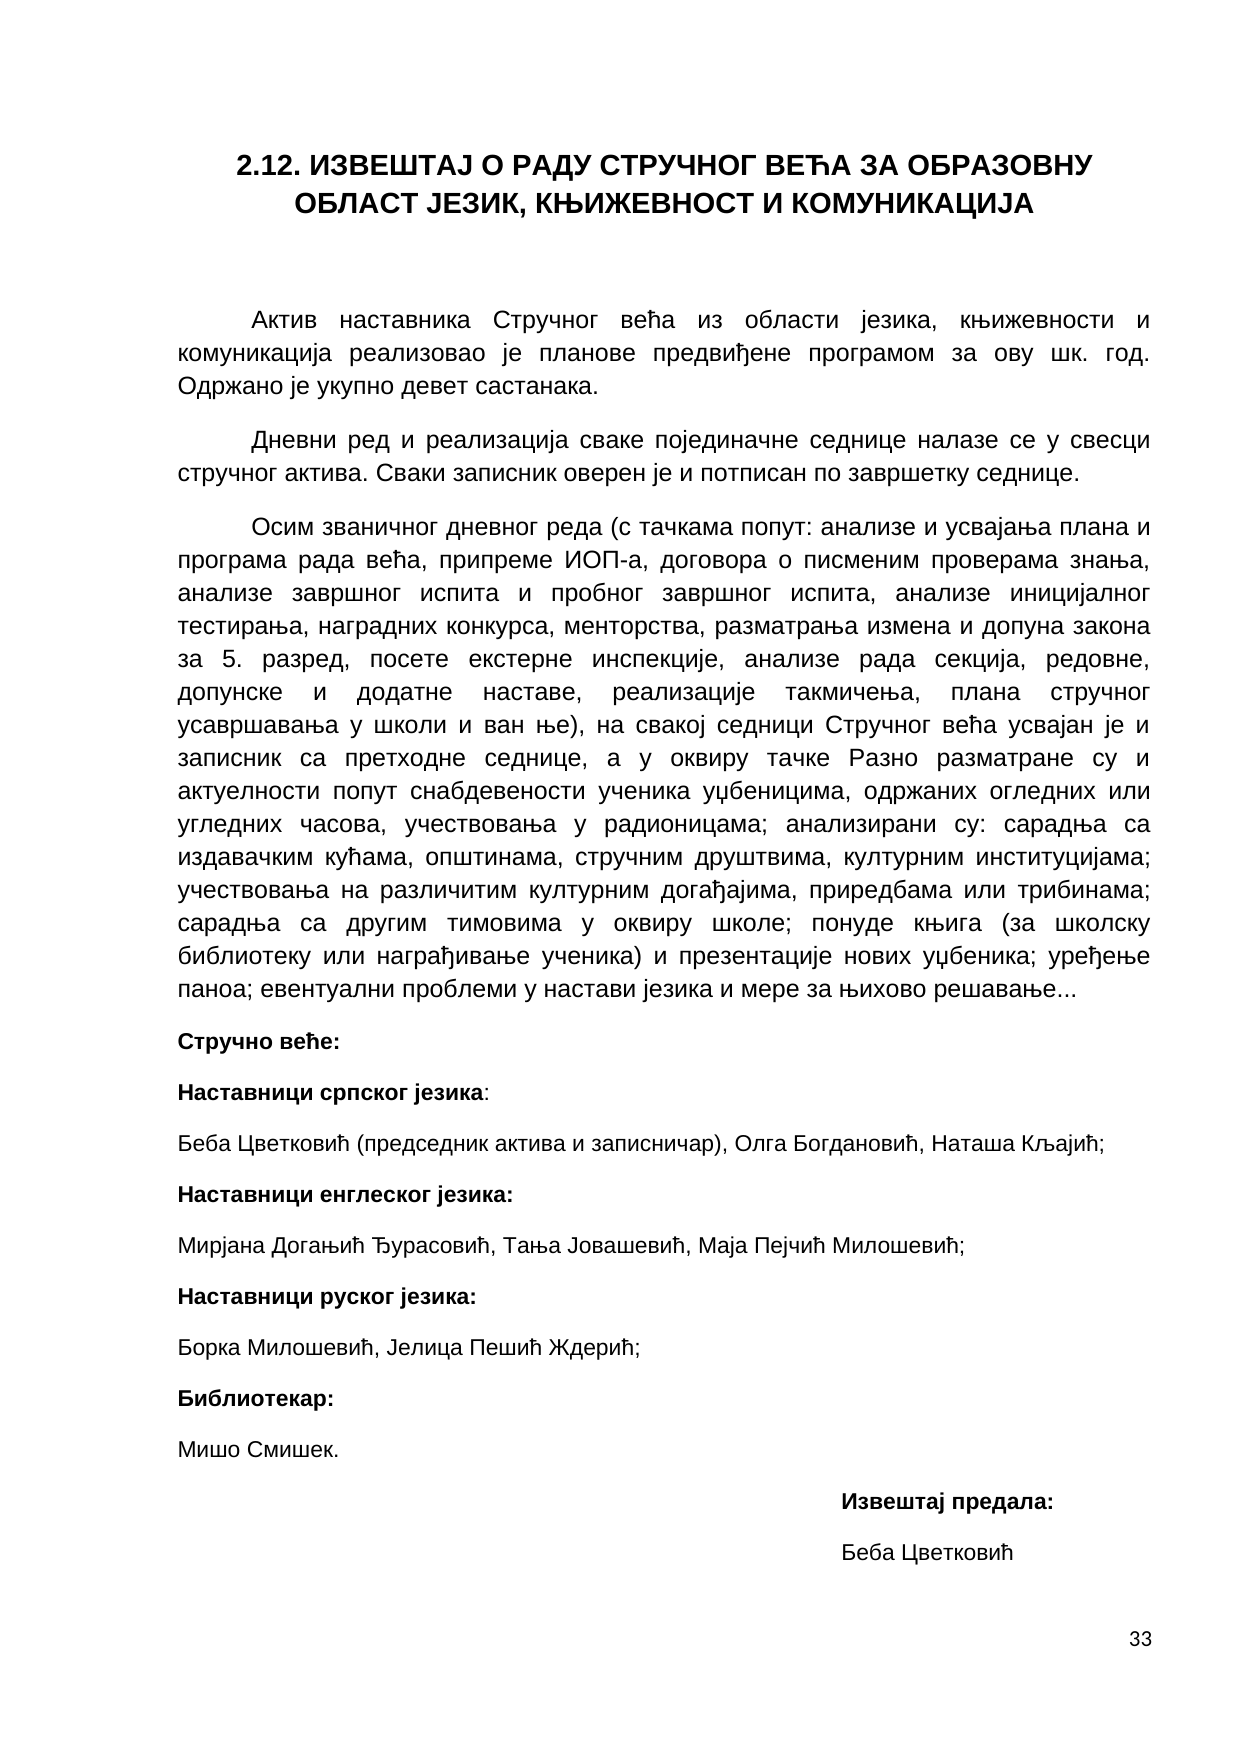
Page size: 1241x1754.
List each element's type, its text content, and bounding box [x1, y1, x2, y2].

text Беба Цветковић (председник актива и записничар), Олга Богдановић, Наташа Кљајић; [177, 1130, 1152, 1156]
text Наставници енглеског језика: [177, 1181, 1152, 1207]
text Мишо Смишек. [177, 1436, 1152, 1462]
text Осим званичног дневног реда (с тачкама попут: анализе и усвајања плана и програма рада већа, припреме ИОП-а, договора о писменим проверама знања, анализе завршног испита и пробног завршног испита, анализе иницијалног тестирања, наградних конкурса, менторства, разматрања измена и допуна закона за 5. разред, посете екстерне инспекције, анализе рада секција, редовне, допунске и додатне наставе, реализације такмичења, плана стручног усавршавања у школи и ван ње), на свакој седници Стручног већа усвајан је и записник са претходне седнице, а у оквиру тачке Разно разматране су и актуелности попут снабдевености ученика уџбеницима, одржаних огледних или угледних часова, учествовања у радионицама; анализирани су: сарадња са издавачким кућама, општинама, стручним друштвима, културним институцијама; учествовања на различитим културним догађајима, приредбама или трибинама; сарадња са другим тимовима у оквиру школе; понуде књига (за школску библиотеку или награђивање ученика) и презентације нових уџбеника; уређење паноа; евентуални проблеми у настави језика и мере за њихово решавање... [177, 512, 1152, 1003]
text Актив наставника Стручног већа из области језика, књижевности и комуникација реализовао је планове предвиђене програмом за ову шк. год. Oдржано je укупно девет састанака. [177, 305, 1152, 400]
text 2.12. ИЗВЕШТАЈ О РАДУ СТРУЧНОГ ВЕЋА ЗА ОБРАЗОВНУ ОБЛАСТ ЈЕЗИК, КЊИЖЕВНОСТ И КОМУНИКАЦИЈА [177, 148, 1152, 220]
text Дневни ред и реализација сваке појединачне седнице налазе се у свесци стручног актива. Сваки записник оверен је и потписан по завршетку седнице. [177, 425, 1152, 487]
text Беба Цветковић [177, 1539, 1152, 1565]
text Наставници руског језика: [177, 1283, 1152, 1309]
text Мирјана Догањић Ђурасовић, Тања Јовашевић, Маја Пејчић Милошевић; [177, 1232, 1152, 1258]
text Наставници српског језика: [177, 1079, 1152, 1105]
text Стручно веће: [177, 1028, 1152, 1054]
text Библиотекар: [177, 1385, 1152, 1411]
text Борка Милошевић, Јелица Пешић Ждерић; [177, 1334, 1152, 1360]
text Извештај предала: [767, 1488, 1152, 1514]
